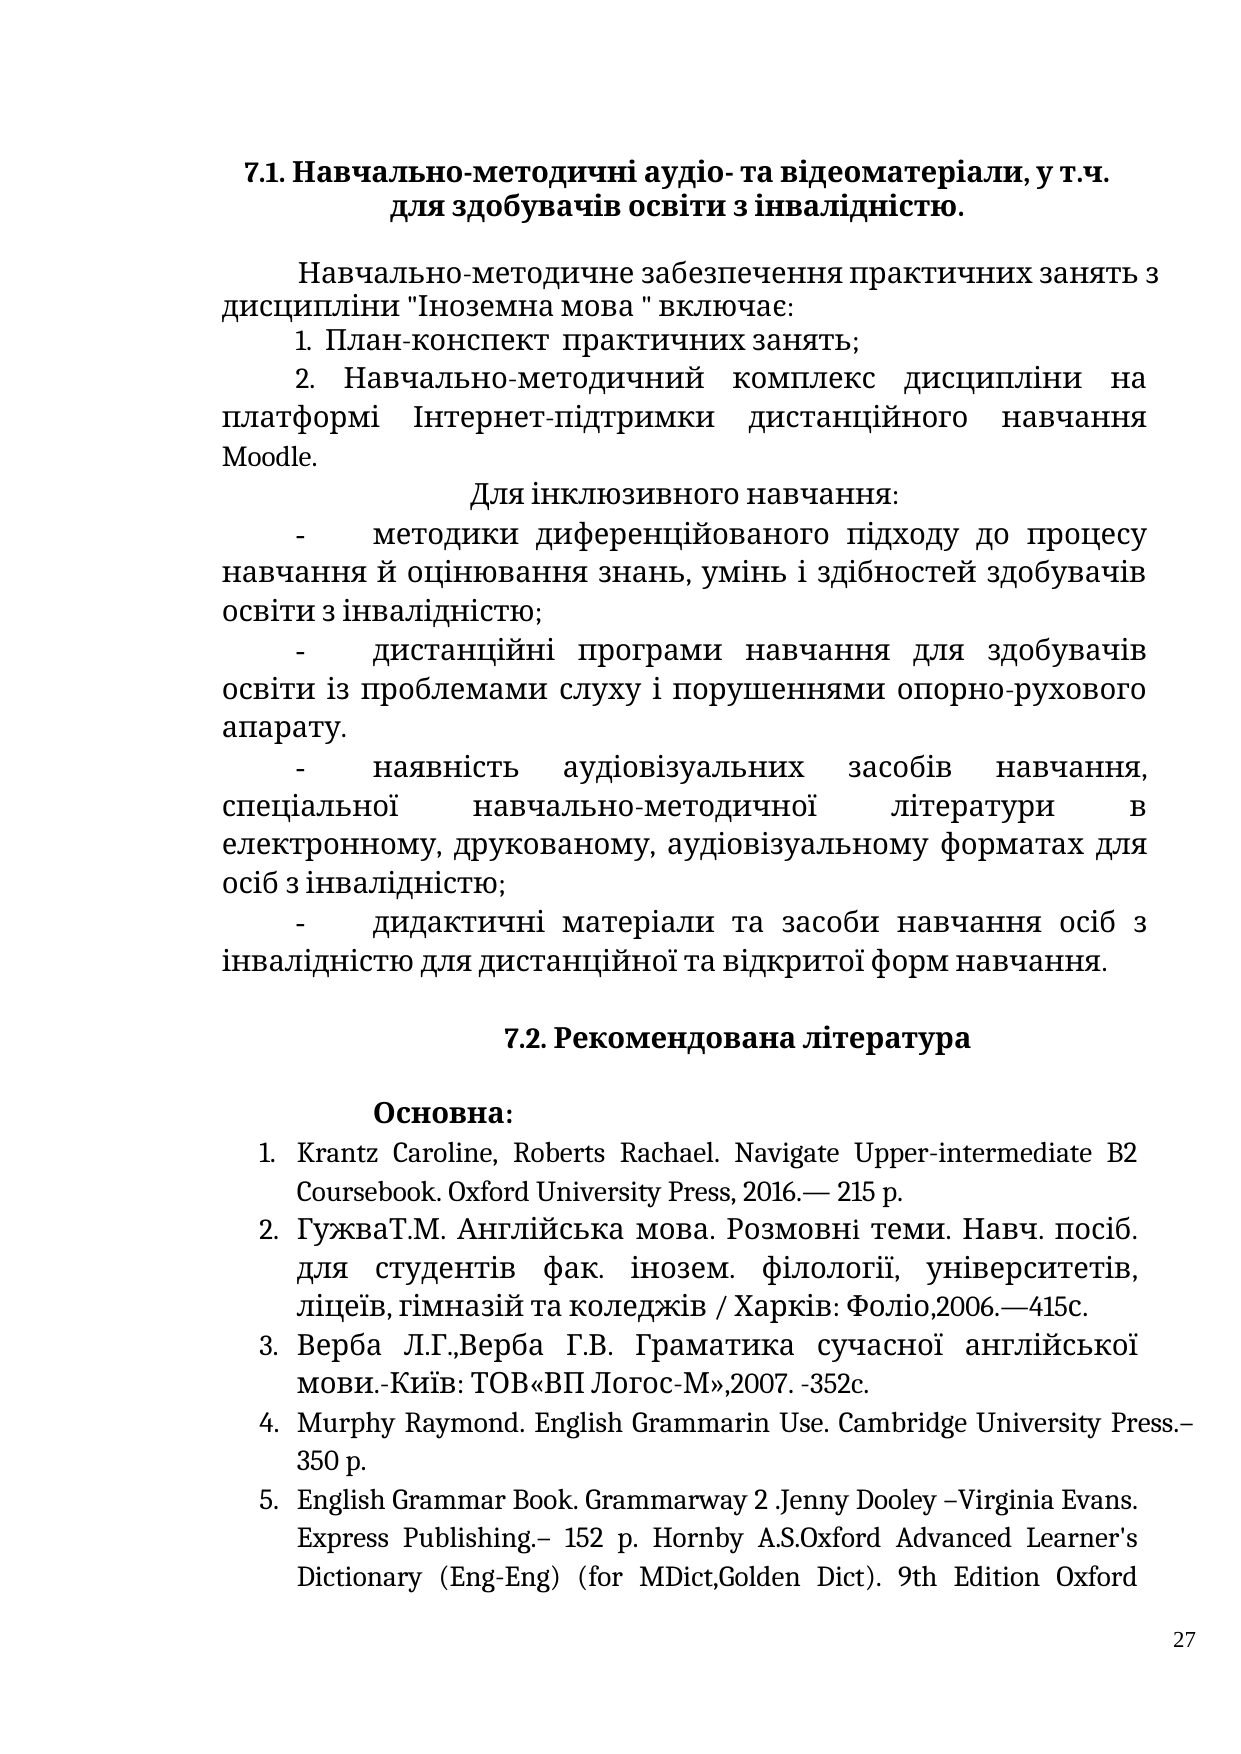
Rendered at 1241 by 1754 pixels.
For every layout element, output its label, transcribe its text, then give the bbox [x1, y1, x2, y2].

text 7.1. Навчально-методичні аудіо- та відеоматеріали, у т.ч. для здобувачів освіти з інвалідністю. [222, 156, 1133, 223]
text Навчально-методичне забезпечення практичних занять з дисципліни "Іноземна мова " включає: [222, 257, 1196, 324]
list методики диференційованого підходу до процесу навчання й оцінювання знань, умінь і здібностей здобувачів освіти з інвалідністю; [222, 517, 1147, 628]
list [259, 1483, 1139, 1594]
list Верба Л.Г.,Верба Г.В. Граматика сучасної англійської мови.-Київ: ТОВ«ВП Логос-М»,2007. -352c. [259, 1329, 1138, 1401]
list ГужваТ.М. Англійська мова. Розмовнi теми. Навч. посіб. для студентів фак. інозем. філології, університетів, ліцеїв, гімназій та коледжів / Харків: Фоліо,2006.—415с. [259, 1213, 1138, 1324]
list дидактичні матеріали та засоби навчання осіб з інвалідністю для дистанційної та відкритої форм навчання. [222, 905, 1147, 978]
list Murphy Raymond. English Grammarin Use. Cambridge University Press.– 350 p. [259, 1406, 1196, 1478]
text Для інклюзивного навчання: [222, 478, 1147, 512]
list наявність аудіовізуальних засобів навчання, спеціальної навчально-методичної літератури в електронному, друкованому, аудіовізуальному форматах для осіб з інвалідністю; [222, 750, 1147, 900]
text 1. План-конспект практичних занять; [222, 324, 1133, 358]
list дистанційні програми навчання для здобувачів освіти із проблемами слуху і порушеннями опорно-рухового апарату. [222, 633, 1147, 745]
list Krantz Caroline, Roberts Rachael. Navigate Upper-intermediate B2 Coursebook. Oxford University Press, 2016.— 215 p. [259, 1136, 1139, 1208]
subtitle Основна: [222, 1098, 1196, 1131]
text 2. Навчально-методичний комплекс дисципліни на платформі Інтернет-підтримки дистанційного навчання Moodle. [222, 363, 1147, 473]
subtitle 7.2. Рекомендована література [280, 1022, 1196, 1056]
